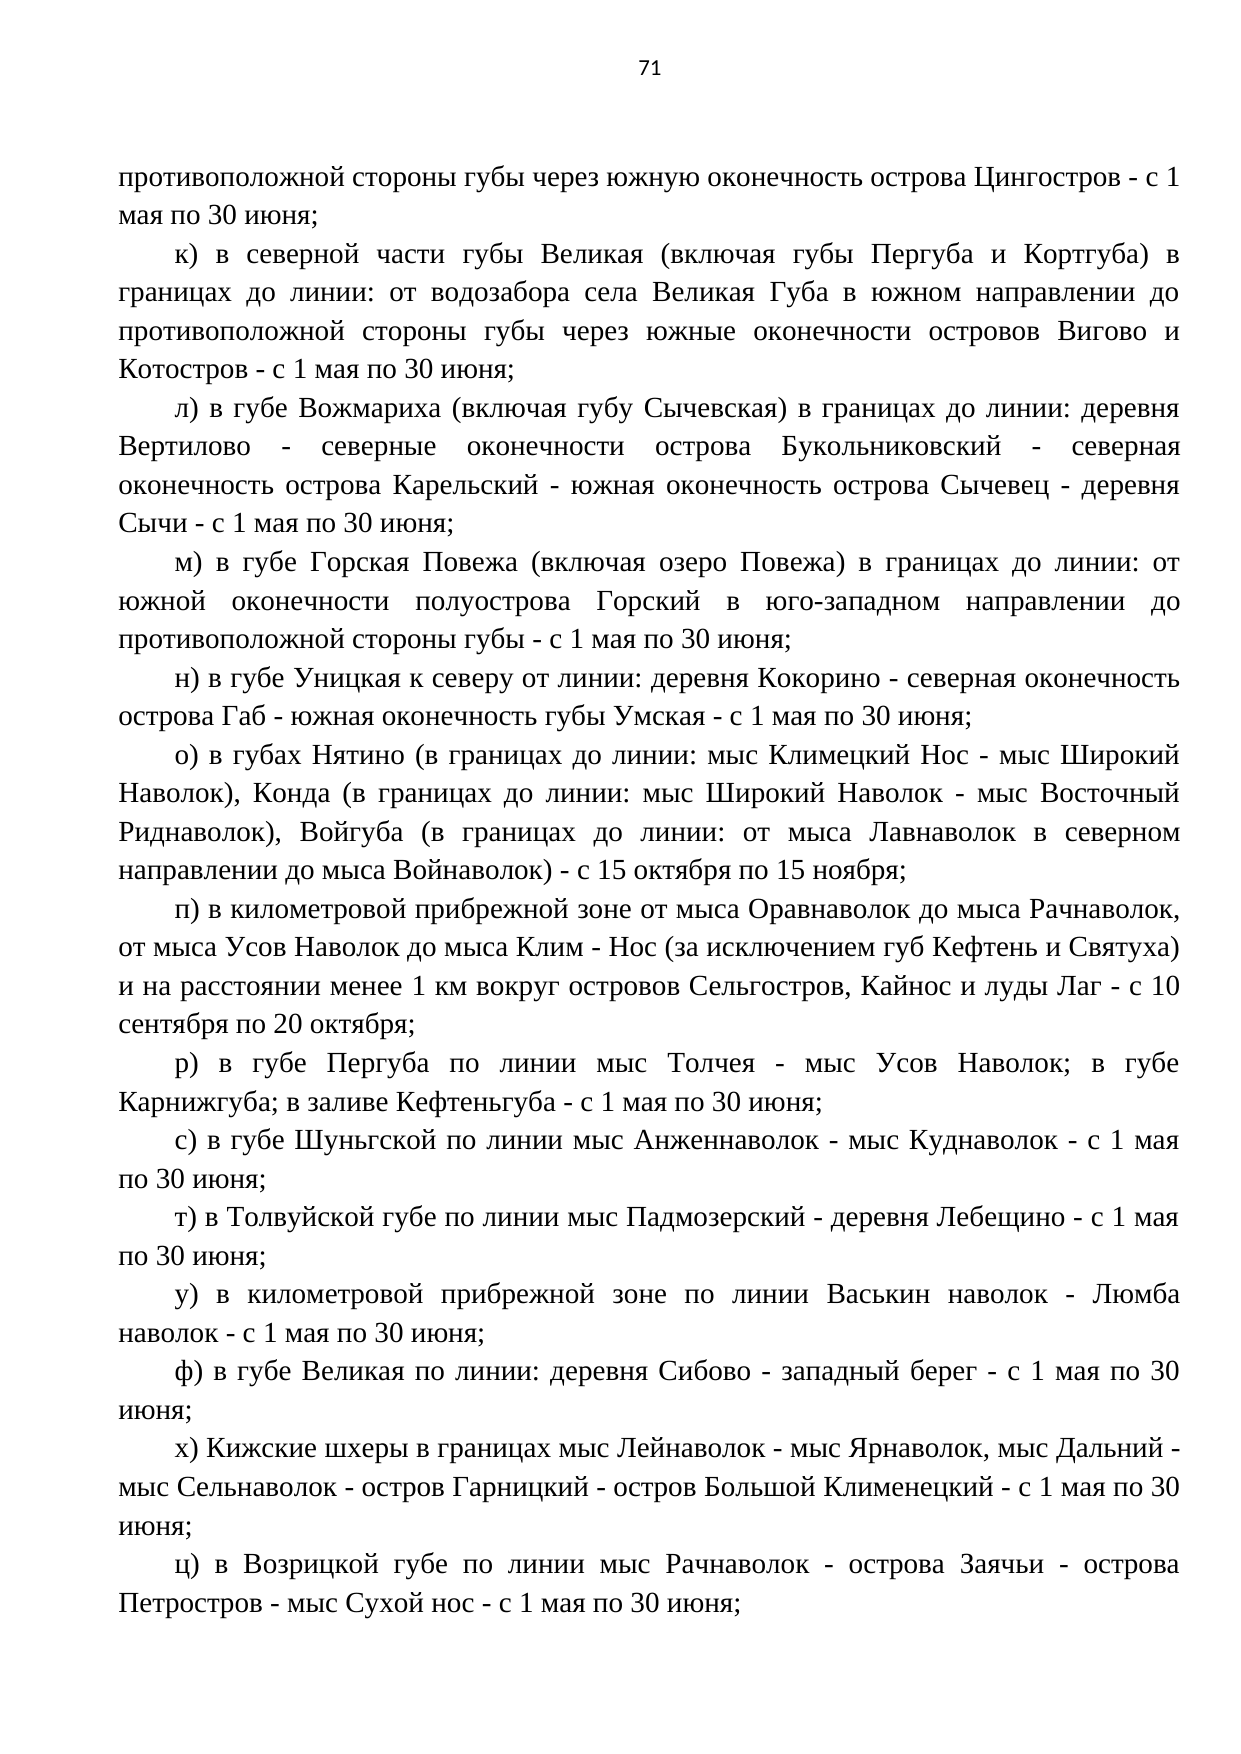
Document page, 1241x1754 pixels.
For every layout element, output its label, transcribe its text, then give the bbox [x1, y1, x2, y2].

text т) в Толвуйской губе по линии мыс Падмозерский - деревня Лебещино - с 1 мая по 30 июня; [118, 1199, 1181, 1271]
text к) в северной части губы Великая (включая губы Пергуба и Кортгуба) в границах до линии: от водозабора села Великая Губа в южном направлении до противоположной стороны губы через южные оконечности островов Вигово и Котостров - с 1 мая по 30 июня; [118, 236, 1181, 385]
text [118, 159, 1181, 231]
text ц) в Возрицкой губе по линии мыс Рачнаволок - острова Заячьи - острова Петростров - мыс Сухой нос - с 1 мая по 30 июня; [118, 1546, 1181, 1618]
text л) в губе Вожмариха (включая губу Сычевская) в границах до линии: деревня Вертилово - северные оконечности острова Букольниковский - северная оконечность острова Карельский - южная оконечность острова Сычевец - деревня Сычи - с 1 мая по 30 июня; [118, 390, 1181, 539]
text р) в губе Пергуба по линии мыс Толчея - мыс Усов Наволок; в губе Карнижгуба; в заливе Кефтеньгуба - с 1 мая по 30 июня; [118, 1045, 1181, 1117]
text о) в губах Нятино (в границах до линии: мыс Климецкий Нос - мыс Широкий Наволок), Конда (в границах до линии: мыс Широкий Наволок - мыс Восточный Риднаволок), Войгуба (в границах до линии: от мыса Лавнаволок в северном направлении до мыса Войнаволок) - с 15 октября по 15 ноября; [118, 737, 1181, 886]
text н) в губе Уницкая к северу от линии: деревня Кокорино - северная оконечность острова Габ - южная оконечность губы Умская - с 1 мая по 30 июня; [118, 660, 1181, 732]
text с) в губе Шуньгской по линии мыс Анженнаволок - мыс Куднаволок - с 1 мая по 30 июня; [118, 1122, 1181, 1194]
text п) в километровой прибрежной зоне от мыса Оравнаволок до мыса Рачнаволок, от мыса Усов Наволок до мыса Клим - Нос (за исключением губ Кефтень и Святуха) и на расстоянии менее 1 км вокруг островов Сельгостров, Кайнос и луды Лаг - с 10 сентября по 20 октября; [118, 891, 1181, 1040]
text ф) в губе Великая по линии: деревня Сибово - западный берег - с 1 мая по 30 июня; [118, 1353, 1181, 1426]
text у) в километровой прибрежной зоне по линии Васькин наволок - Люмба наволок - с 1 мая по 30 июня; [118, 1276, 1181, 1348]
text м) в губе Горская Повежа (включая озеро Повежа) в границах до линии: от южной оконечности полуострова Горский в юго-западном направлении до противоположной стороны губы - с 1 мая по 30 июня; [118, 544, 1181, 655]
text х) Кижские шхеры в границах мыс Лейнаволок - мыс Ярнаволок, мыс Дальний - мыс Сельнаволок - остров Гарницкий - остров Большой Клименецкий - с 1 мая по 30 июня; [118, 1431, 1181, 1541]
